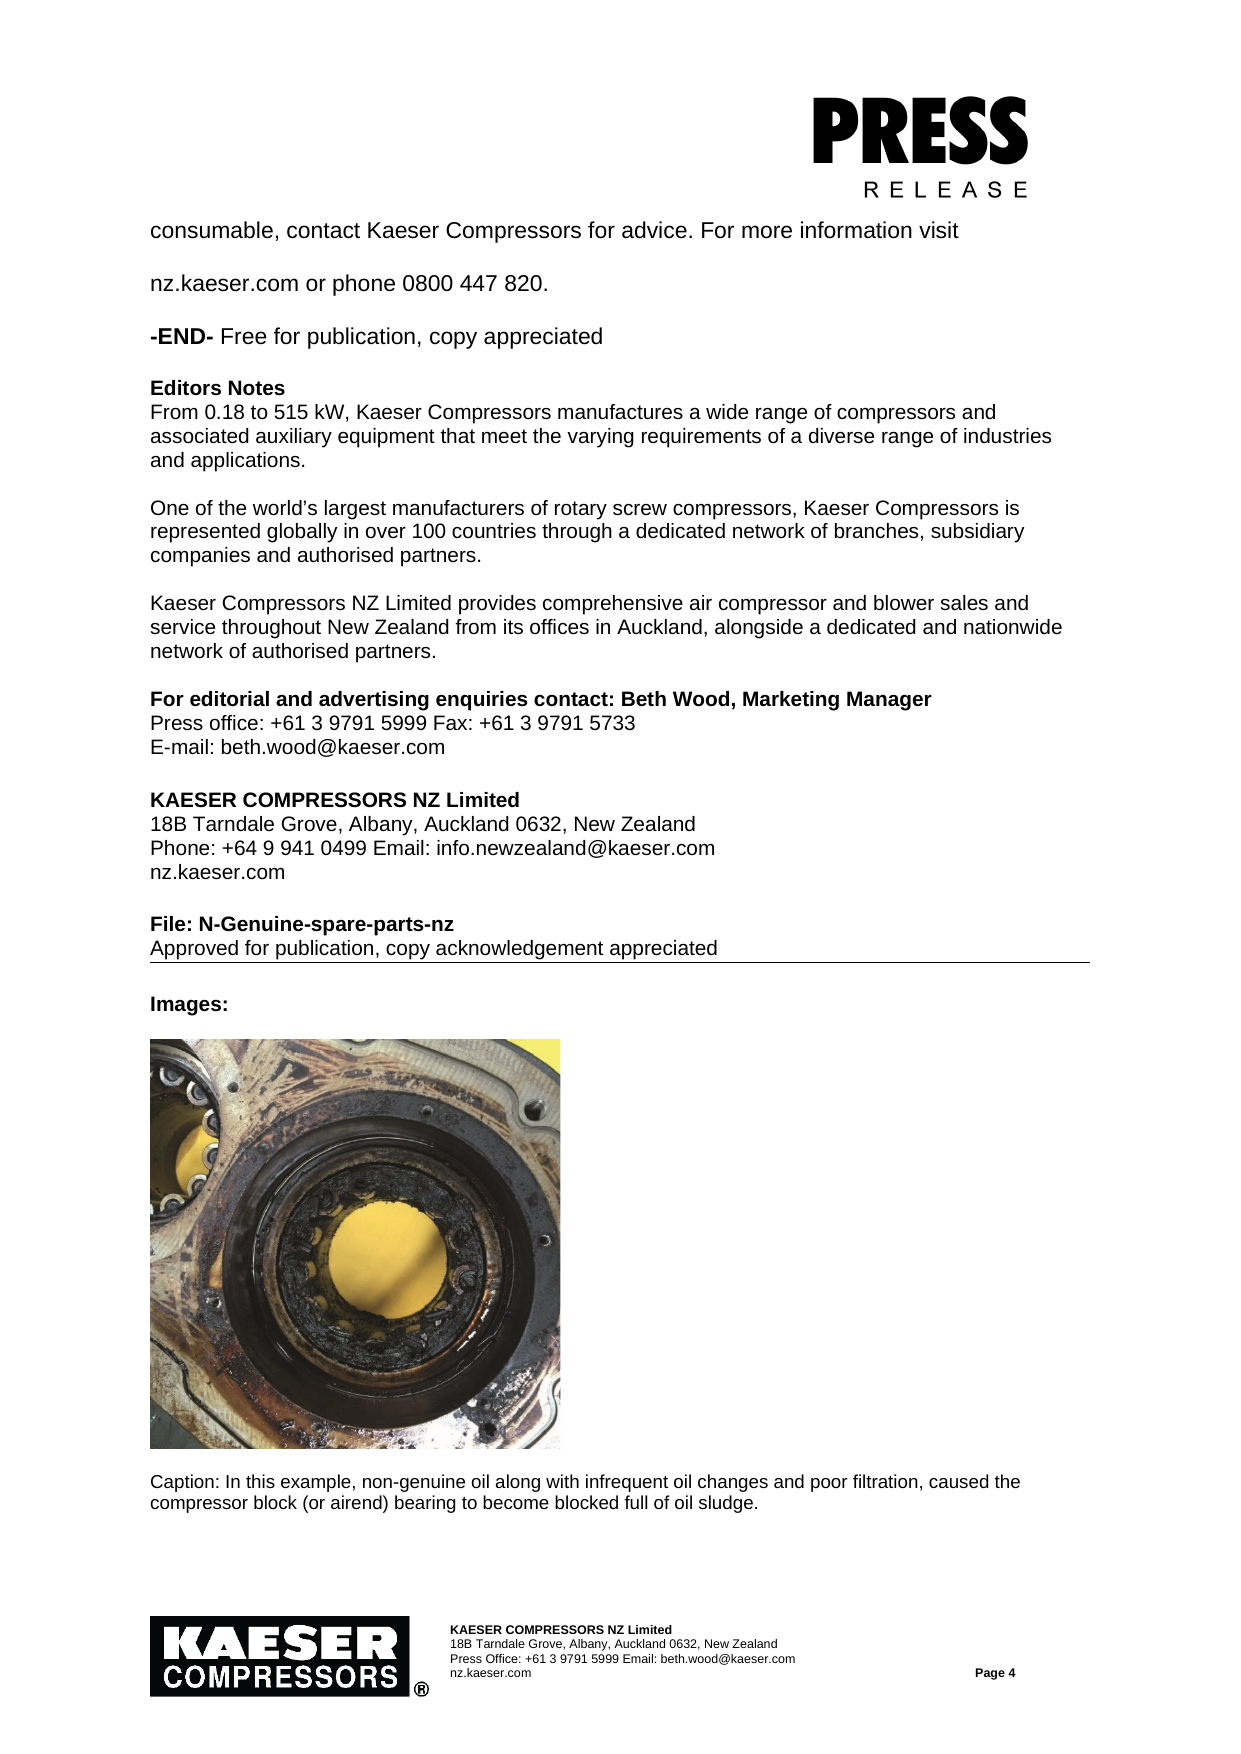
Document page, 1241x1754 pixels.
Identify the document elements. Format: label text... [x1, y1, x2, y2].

text File: N-Genuine-spare-parts-nz [150, 883, 1090, 936]
text 18B Tarndale Grove, Albany, Auckland 0632, New Zealand Phone: +64 9 941 0499 Email: info.newzealand@kaeser.com [150, 812, 1090, 859]
text For editorial and advertising enquiries contact: Beth Wood, Marketing Manager [150, 687, 1090, 711]
text Images: [150, 963, 1090, 1015]
picture [799, 73, 1091, 218]
text Press office: +61 3 9791 5999 Fax: +61 3 9791 5733 E-mail: beth.wood@kaeser.com [150, 711, 1090, 759]
picture [150, 1616, 433, 1701]
text Kaeser Compressors NZ Limited provides comprehensive air compressor and blower sales and service throughout New Zealand from its offices in Auckland, alongside a dedicated and nationwide network of authorised partners. [150, 591, 1090, 663]
text Approved for publication, copy acknowledgement appreciated [150, 936, 1090, 962]
text Caption: In this example, non-genuine oil along with infrequent oil changes and poor filtration, caused the compressor block (or airend) bearing to become blocked full of oil sludge. [150, 1471, 1090, 1514]
text From 0.18 to 515 kW, Kaeser Compressors manufactures a wide range of compressors and associated auxiliary equipment that meet the varying requirements of a diverse range of industries and applications. [150, 399, 1090, 471]
text -END- Free for publication, copy appreciated [150, 323, 1090, 349]
text nz.kaeser.com [150, 859, 1090, 883]
picture [150, 1039, 561, 1449]
text Editors Notes [150, 376, 1090, 399]
text KAESER COMPRESSORS NZ Limited [150, 788, 1090, 812]
text One of the world’s largest manufacturers of rotary screw compressors, Kaeser Compressors is represented globally in over 100 countries through a dedicated network of branches, subsidiary companies and authorised partners. [150, 495, 1090, 567]
